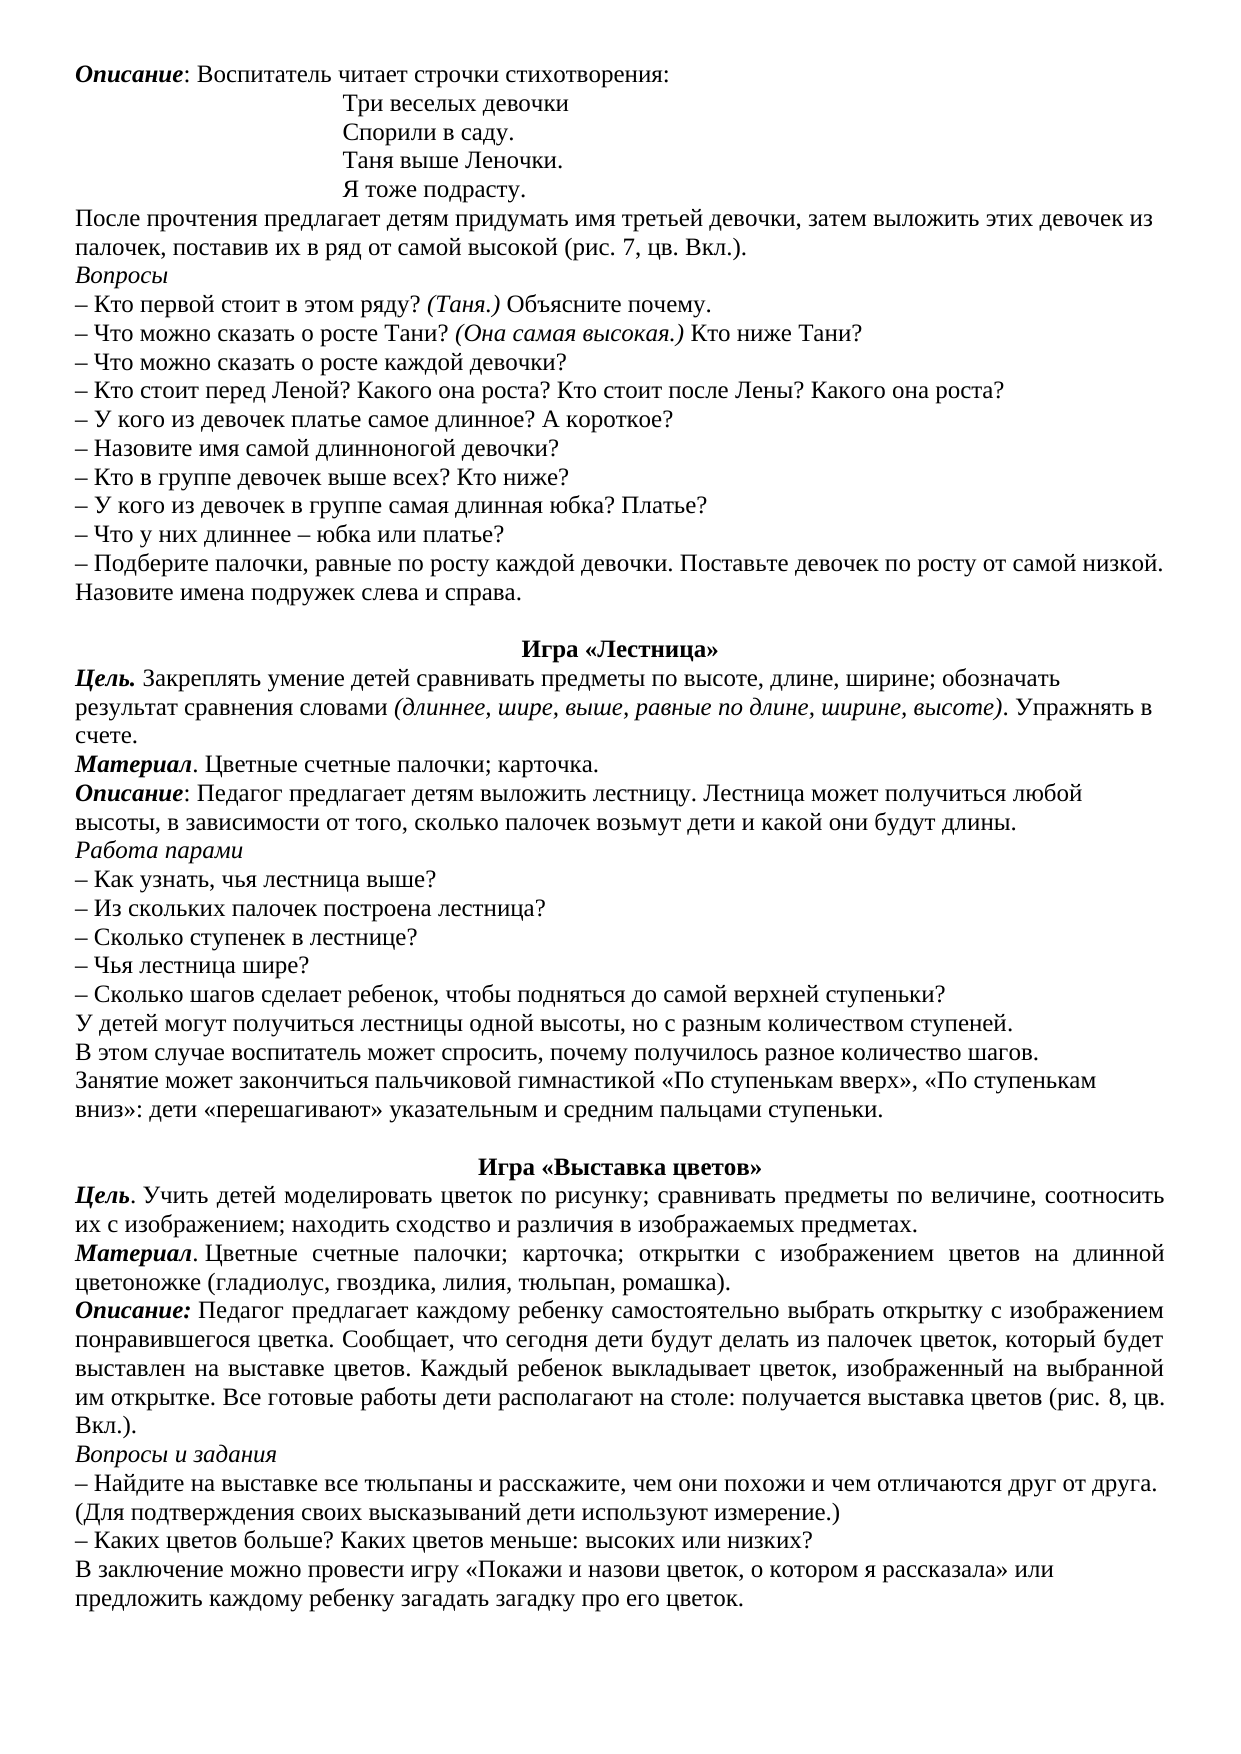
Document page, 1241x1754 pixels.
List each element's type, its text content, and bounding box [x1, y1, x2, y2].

text Занятие может закончиться пальчиковой гимнастикой «По ступенькам вверх», «По ступенькам вниз»: дети «перешагивают» указательным и средним пальцами ступеньки. [75, 1065, 1165, 1123]
text Спорили в саду. [283, 117, 1103, 145]
text – Назовите имя самой длинноногой девочки? [75, 433, 1165, 462]
text Таня выше Леночки. [283, 145, 1103, 174]
text Игра «Лестница» [75, 634, 1165, 663]
text – Что у них длиннее – юбка или платье? [75, 519, 1165, 548]
text – Сколько ступенек в лестнице? [75, 922, 1165, 950]
text Вопросы и задания [75, 1439, 1165, 1468]
text Цель. Учить детей моделировать цветок по рисунку; сравнивать предметы по величине, соотносить их с изображением; находить сходство и различия в изображаемых предметах. [75, 1180, 1165, 1238]
text Материал. Цветные счетные палочки; карточка; открытки с изображением цветов на длинной цветоножке (гладиолус, гвоздика, лилия, тюльпан, ромашка). [75, 1238, 1165, 1295]
text Вопросы [75, 260, 1165, 289]
text – Что можно сказать о росте каждой девочки? [75, 347, 1165, 375]
text У детей могут получиться лестницы одной высоты, но с разным количеством ступеней. [75, 1008, 1165, 1037]
text – Из скольких палочек построена лестница? [75, 893, 1165, 922]
text Я тоже подрасту. [283, 174, 1103, 203]
text – Как узнать, чья лестница выше? [75, 864, 1165, 893]
text Описание: Педагог предлагает детям выложить лестницу. Лестница может получиться любой высоты, в зависимости от того, сколько палочек возьмут дети и какой они будут длины. [75, 778, 1165, 835]
text – Чья лестница шире? [75, 950, 1165, 979]
text – Кто в группе девочек выше всех? Кто ниже? [75, 462, 1165, 490]
text – Кто стоит перед Леной? Какого она роста? Кто стоит после Лены? Какого она роста? [75, 375, 1165, 404]
text – Каких цветов больше? Каких цветов меньше: высоких или низких? [75, 1525, 1165, 1554]
text Работа парами [75, 835, 1165, 864]
text Цель. Закреплять умение детей сравнивать предметы по высоте, длине, ширине; обозначать результат сравнения словами (длиннее, шире, выше, равные по длине, ширине, высоте). Упражнять в счете. [75, 663, 1165, 749]
text – Что можно сказать о росте Тани? (Она самая высокая.) Кто ниже Тани? [75, 318, 1165, 347]
text В заключение можно провести игру «Покажи и назови цветок, о котором я рассказала» или предложить каждому ребенку загадать загадку про его цветок. [75, 1554, 1165, 1612]
text Игра «Выставка цветов» [75, 1152, 1165, 1180]
text Материал. Цветные счетные палочки; карточка. [75, 749, 1165, 778]
text – Сколько шагов сделает ребенок, чтобы подняться до самой верхней ступеньки? [75, 979, 1165, 1008]
text После прочтения предлагает детям придумать имя третьей девочки, затем выложить этих девочек из палочек, поставив их в ряд от самой высокой (рис. 7, цв. Вкл.). [75, 203, 1165, 260]
text Три веселых девочки [283, 88, 1103, 117]
text Описание: Педагог предлагает каждому ребенку самостоятельно выбрать открытку с изображением понравившегося цветка. Сообщает, что сегодня дети будут делать из палочек цветок, который будет выставлен на выставке цветов. Каждый ребенок выкладывает цветок, изображенный на выбранной им открытке. Все готовые работы дети располагают на столе: получается выставка цветов (рис. 8, цв. Вкл.). [75, 1295, 1165, 1439]
text – Подберите палочки, равные по росту каждой девочки. Поставьте девочек по росту от самой низкой. Назовите имена подружек слева и справа. [75, 548, 1165, 605]
text – У кого из девочек платье самое длинное? А короткое? [75, 404, 1165, 433]
text – У кого из девочек в группе самая длинная юбка? Платье? [75, 490, 1165, 519]
text В этом случае воспитатель может спросить, почему получилось разное количество шагов. [75, 1037, 1165, 1065]
text – Найдите на выставке все тюльпаны и расскажите, чем они похожи и чем отличаются друг от друга. (Для подтверждения своих высказываний дети используют измерение.) [75, 1468, 1165, 1525]
text Описание: Воспитатель читает строчки стихотворения: [75, 59, 1165, 88]
text – Кто первой стоит в этом ряду? (Таня.) Объясните почему. [75, 289, 1165, 318]
